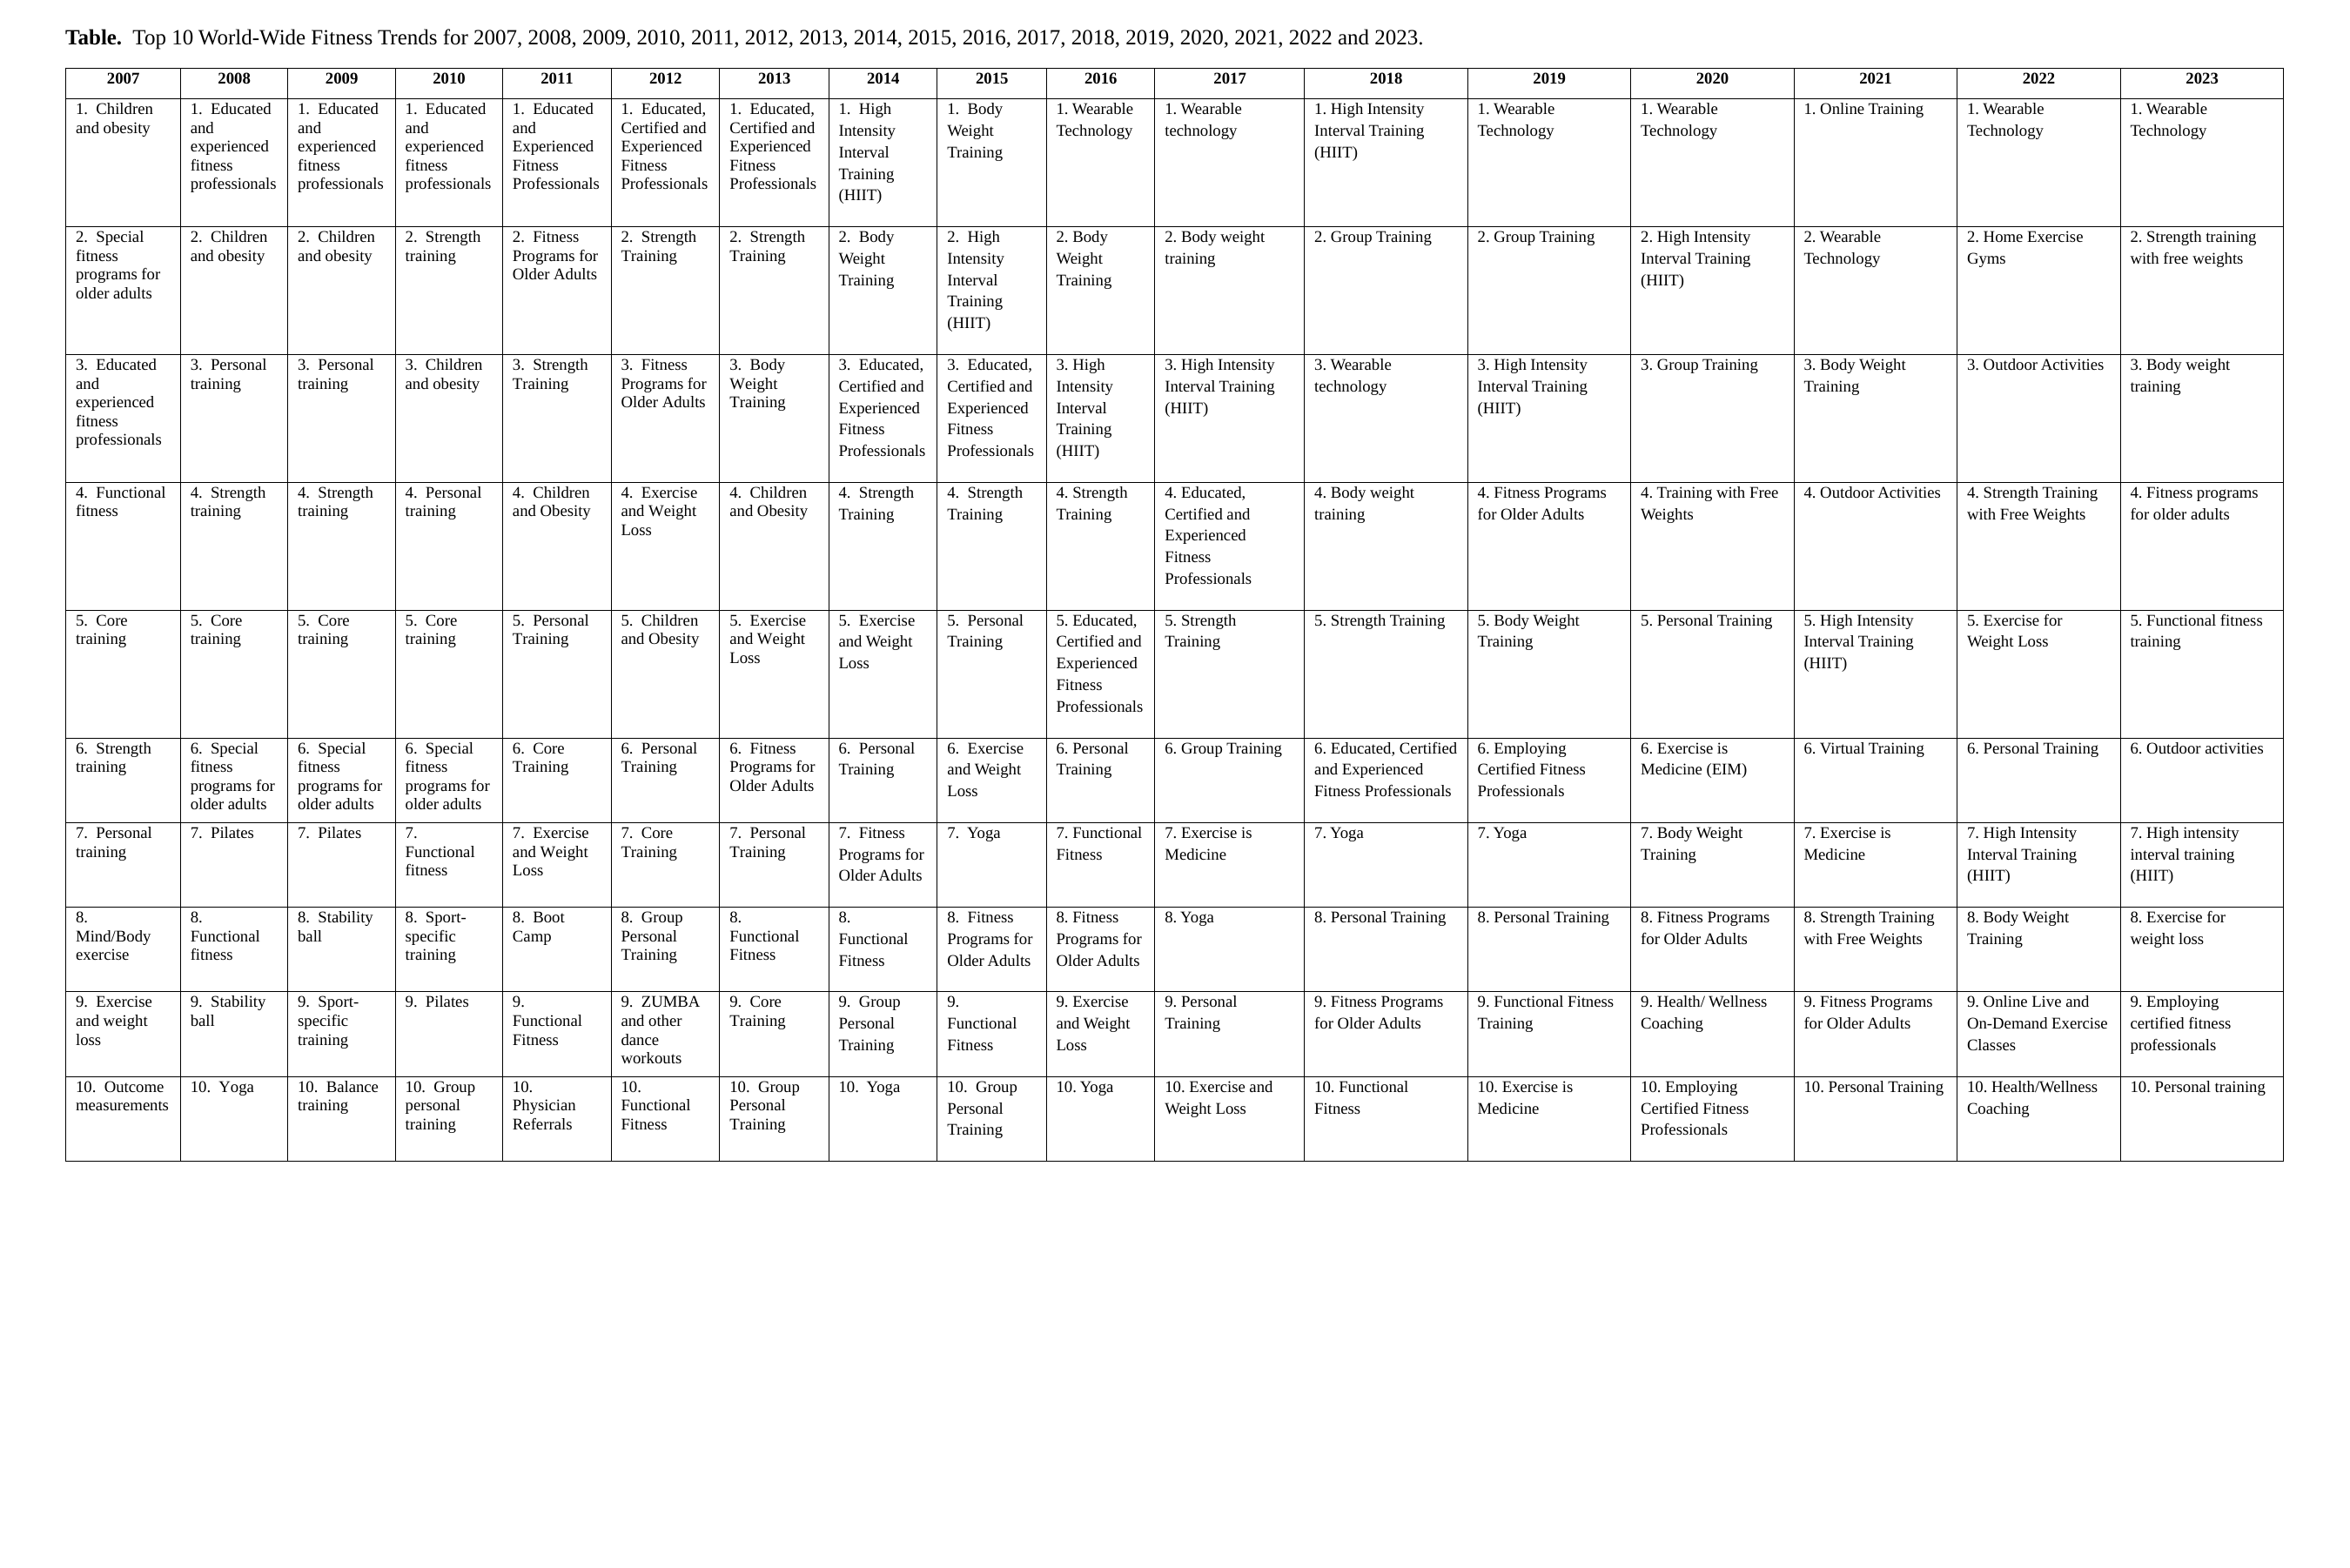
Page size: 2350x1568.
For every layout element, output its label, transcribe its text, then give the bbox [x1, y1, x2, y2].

table_cell 7. Exercise is Medicine [1155, 823, 1304, 907]
table_cell 6. Outdoor activities [2121, 739, 2283, 822]
table_header 2015 [937, 69, 1046, 98]
table_cell 9. Employing certified fitness professionals [2121, 992, 2283, 1076]
table_cell 5. Personal Training [937, 611, 1046, 737]
table_cell 4. Children and Obesity [720, 483, 829, 610]
table_cell 3. Educated and experienced fitness professionals [66, 355, 180, 482]
table_cell 6. Special fitness programs for older adults [288, 739, 395, 822]
table_cell 2. Body Weight Training [829, 227, 937, 354]
table_cell 5. Personal Training [1631, 611, 1794, 737]
table_cell 8. Body Weight Training [1957, 908, 2120, 991]
table_cell 1. Wearable Technology [1631, 99, 1794, 226]
table_cell 8. Group Personal Training [612, 908, 719, 991]
table_cell 3. Body Weight Training [1795, 355, 1957, 482]
table_cell 8. Functional Fitness [720, 908, 829, 991]
table_cell 4. Strength training [181, 483, 287, 610]
table_cell 7. Pilates [288, 823, 395, 907]
table_cell 2. High Intensity Interval Training (HIIT) [1631, 227, 1794, 354]
table_cell 10. Personal Training [1795, 1077, 1957, 1161]
table_cell 6. Personal Training [1047, 739, 1154, 822]
table_cell 2. Strength Training [720, 227, 829, 354]
table_cell 8. Fitness Programs for Older Adults [1047, 908, 1154, 991]
table_cell 4. Educated, Certified and Experienced Fitness Professionals [1155, 483, 1304, 610]
table_cell 8. Boot Camp [503, 908, 611, 991]
table_cell 6. Educated, Certified and Experienced Fitness Professionals [1305, 739, 1467, 822]
table_cell 4. Outdoor Activities [1795, 483, 1957, 610]
table_header 2016 [1047, 69, 1154, 98]
table_cell 6. Special fitness programs for older adults [396, 739, 502, 822]
table_cell 9. Functional Fitness [503, 992, 611, 1076]
table_cell 1. Wearable Technology [1468, 99, 1630, 226]
table_cell 5. Strength Training [1305, 611, 1467, 737]
table_cell 10. Functional Fitness [612, 1077, 719, 1161]
table_cell 1. Wearable technology [1155, 99, 1304, 226]
table_cell 1. Wearable Technology [2121, 99, 2283, 226]
table_cell 6. Exercise is Medicine (EIM) [1631, 739, 1794, 822]
table_cell 6. Fitness Programs for Older Adults [720, 739, 829, 822]
table_cell 10. Group personal training [396, 1077, 502, 1161]
table_header 2022 [1957, 69, 2120, 98]
table_cell 7. Exercise is Medicine [1795, 823, 1957, 907]
table_cell 1. Body Weight Training [937, 99, 1046, 226]
table_cell 7. Yoga [937, 823, 1046, 907]
table_cell 10. Personal training [2121, 1077, 2283, 1161]
table_cell 3. Fitness Programs for Older Adults [612, 355, 719, 482]
table_cell 4. Strength training [288, 483, 395, 610]
table_cell 6. Personal Training [612, 739, 719, 822]
table_cell 10. Physician Referrals [503, 1077, 611, 1161]
table_cell 9. Functional Fitness [937, 992, 1046, 1076]
table_cell 5. Core training [396, 611, 502, 737]
table_cell 5. Exercise and Weight Loss [720, 611, 829, 737]
table_cell 1. Educated and experienced fitness professionals [288, 99, 395, 226]
table_cell 9. Pilates [396, 992, 502, 1076]
table_cell 10. Group Personal Training [937, 1077, 1046, 1161]
table_cell 2. High Intensity Interval Training (HIIT) [937, 227, 1046, 354]
table_cell 5. Educated, Certified and Experienced Fitness Professionals [1047, 611, 1154, 737]
table_cell 2. Group Training [1305, 227, 1467, 354]
table_cell 6. Virtual Training [1795, 739, 1957, 822]
table_cell 8. Fitness Programs for Older Adults [937, 908, 1046, 991]
table_header 2019 [1468, 69, 1630, 98]
table_header 2012 [612, 69, 719, 98]
table_cell 10. Group Personal Training [720, 1077, 829, 1161]
table_cell 3. High Intensity Interval Training (HIIT) [1155, 355, 1304, 482]
table_cell 9. Group Personal Training [829, 992, 937, 1076]
table_cell 8. Mind/Body exercise [66, 908, 180, 991]
table_cell 4. Strength Training [829, 483, 937, 610]
table_cell 4. Exercise and Weight Loss [612, 483, 719, 610]
table_cell 10. Employing Certified Fitness Professionals [1631, 1077, 1794, 1161]
table_cell 4. Strength Training [937, 483, 1046, 610]
table_cell 5. Core training [288, 611, 395, 737]
table_cell 1. Educated and Experienced Fitness Professionals [503, 99, 611, 226]
table_cell 1. Wearable Technology [1047, 99, 1154, 226]
table_header 2011 [503, 69, 611, 98]
table_header 2009 [288, 69, 395, 98]
table_cell 5. Exercise for Weight Loss [1957, 611, 2120, 737]
table_cell 8. Personal Training [1468, 908, 1630, 991]
table_cell 7. Functional Fitness [1047, 823, 1154, 907]
table_header 2017 [1155, 69, 1304, 98]
table_cell 7. Body Weight Training [1631, 823, 1794, 907]
table_cell 8. Functional Fitness [829, 908, 937, 991]
table_cell 6. Core Training [503, 739, 611, 822]
table_cell 7. High Intensity Interval Training (HIIT) [1957, 823, 2120, 907]
table_cell 1. High Intensity Interval Training (HIIT) [1305, 99, 1467, 226]
table_cell 7. Yoga [1468, 823, 1630, 907]
table_cell 3. Personal training [288, 355, 395, 482]
table_cell 8. Strength Training with Free Weights [1795, 908, 1957, 991]
table_cell 3. High Intensity Interval Training (HIIT) [1468, 355, 1630, 482]
table_cell 10. Yoga [1047, 1077, 1154, 1161]
table_cell 7. Pilates [181, 823, 287, 907]
table_cell 6. Strength training [66, 739, 180, 822]
table_cell 1. Wearable Technology [1957, 99, 2120, 226]
table_cell 2. Fitness Programs for Older Adults [503, 227, 611, 354]
table_cell 10. Balance training [288, 1077, 395, 1161]
table_cell 10. Yoga [829, 1077, 937, 1161]
table_cell 9. Online Live and On-Demand Exercise Classes [1957, 992, 2120, 1076]
table_cell 2. Home Exercise Gyms [1957, 227, 2120, 354]
table_header 2020 [1631, 69, 1794, 98]
table_cell 6. Personal Training [829, 739, 937, 822]
table_cell 2. Body Weight Training [1047, 227, 1154, 354]
table_cell 9. Stability ball [181, 992, 287, 1076]
table_header 2018 [1305, 69, 1467, 98]
table_cell 1. Educated and experienced fitness professionals [181, 99, 287, 226]
table_cell 9. Health/ Wellness Coaching [1631, 992, 1794, 1076]
table_cell 1. Online Training [1795, 99, 1957, 226]
table_cell 4. Strength Training [1047, 483, 1154, 610]
table_cell 1. Educated, Certified and Experienced Fitness Professionals [612, 99, 719, 226]
table_cell 3. Body weight training [2121, 355, 2283, 482]
table_cell 3. Children and obesity [396, 355, 502, 482]
table_cell 4. Fitness programs for older adults [2121, 483, 2283, 610]
table_cell 4. Training with Free Weights [1631, 483, 1794, 610]
table_cell 7. Personal training [66, 823, 180, 907]
table_cell 7. Fitness Programs for Older Adults [829, 823, 937, 907]
table_cell 5. Children and Obesity [612, 611, 719, 737]
table_cell 4. Children and Obesity [503, 483, 611, 610]
table_cell 3. Body Weight Training [720, 355, 829, 482]
table_cell 2. Group Training [1468, 227, 1630, 354]
table_header 2013 [720, 69, 829, 98]
table_cell 10. Yoga [181, 1077, 287, 1161]
table_cell 1. Educated and experienced fitness professionals [396, 99, 502, 226]
table_cell 3. High Intensity Interval Training (HIIT) [1047, 355, 1154, 482]
table_header 2008 [181, 69, 287, 98]
table_cell 9. Personal Training [1155, 992, 1304, 1076]
table_cell 7. Yoga [1305, 823, 1467, 907]
table_cell 3. Personal training [181, 355, 287, 482]
table_cell 9. Exercise and Weight Loss [1047, 992, 1154, 1076]
table_cell 1. High Intensity Interval Training (HIIT) [829, 99, 937, 226]
table_cell 10. Outcome measurements [66, 1077, 180, 1161]
table_cell 2. Body weight training [1155, 227, 1304, 354]
table_cell 9. Functional Fitness Training [1468, 992, 1630, 1076]
table_cell 10. Health/Wellness Coaching [1957, 1077, 2120, 1161]
table_cell 4. Personal training [396, 483, 502, 610]
table_cell 6. Personal Training [1957, 739, 2120, 822]
table_cell 5. High Intensity Interval Training (HIIT) [1795, 611, 1957, 737]
table_cell 2. Strength training [396, 227, 502, 354]
table_cell 7. Personal Training [720, 823, 829, 907]
table_cell 3. Group Training [1631, 355, 1794, 482]
text Table. Top 10 World-Wide Fitness Trends for 2007, 2008, 2009, 2010, 2011, 2012, 2013, 2014, 2015, 2016, 2017, 2018, 2019, 2020, 2021, 2022 and 2023. [65, 24, 2285, 50]
table_header 2014 [829, 69, 937, 98]
table_cell 9. Fitness Programs for Older Adults [1305, 992, 1467, 1076]
table_cell 5. Core training [181, 611, 287, 737]
table_cell 5. Personal Training [503, 611, 611, 737]
table_cell 8. Sport-specific training [396, 908, 502, 991]
table_cell 3. Educated, Certified and Experienced Fitness Professionals [937, 355, 1046, 482]
table_header 2021 [1795, 69, 1957, 98]
table_cell 8. Functional fitness [181, 908, 287, 991]
table_cell 10. Exercise is Medicine [1468, 1077, 1630, 1161]
table_cell 6. Group Training [1155, 739, 1304, 822]
table_cell 2. Special fitness programs for older adults [66, 227, 180, 354]
table_cell 5. Strength Training [1155, 611, 1304, 737]
table_cell 8. Fitness Programs for Older Adults [1631, 908, 1794, 991]
table_cell 4. Fitness Programs for Older Adults [1468, 483, 1630, 610]
table_cell 5. Body Weight Training [1468, 611, 1630, 737]
table_cell 8. Personal Training [1305, 908, 1467, 991]
table_cell 9. Sport-specific training [288, 992, 395, 1076]
table_cell 6. Exercise and Weight Loss [937, 739, 1046, 822]
table_cell 7. Functional fitness [396, 823, 502, 907]
table_cell 5. Core training [66, 611, 180, 737]
table_cell 8. Exercise for weight loss [2121, 908, 2283, 991]
table_cell 9. Core Training [720, 992, 829, 1076]
table_cell 3. Strength Training [503, 355, 611, 482]
table_cell 2. Children and obesity [181, 227, 287, 354]
table_cell 4. Body weight training [1305, 483, 1467, 610]
table_cell 7. Core Training [612, 823, 719, 907]
table_cell 2. Wearable Technology [1795, 227, 1957, 354]
table_cell 6. Special fitness programs for older adults [181, 739, 287, 822]
table_cell 2. Strength Training [612, 227, 719, 354]
table_cell 10. Functional Fitness [1305, 1077, 1467, 1161]
table_cell 3. Outdoor Activities [1957, 355, 2120, 482]
table_cell 2. Strength training with free weights [2121, 227, 2283, 354]
table_header 2010 [396, 69, 502, 98]
table_cell 3. Educated, Certified and Experienced Fitness Professionals [829, 355, 937, 482]
table_cell 7. Exercise and Weight Loss [503, 823, 611, 907]
table_cell 4. Functional fitness [66, 483, 180, 610]
table_cell 4. Strength Training with Free Weights [1957, 483, 2120, 610]
table_cell 1. Educated, Certified and Experienced Fitness Professionals [720, 99, 829, 226]
table_cell 10. Exercise and Weight Loss [1155, 1077, 1304, 1161]
table_header 2007 [66, 69, 180, 98]
table_cell 2. Children and obesity [288, 227, 395, 354]
table_cell 9. Exercise and weight loss [66, 992, 180, 1076]
table_cell 8. Stability ball [288, 908, 395, 991]
table_cell 8. Yoga [1155, 908, 1304, 991]
table_header 2023 [2121, 69, 2283, 98]
table_cell 9. ZUMBA and other dance workouts [612, 992, 719, 1076]
table_cell 7. High intensity interval training (HIIT) [2121, 823, 2283, 907]
table_cell 6. Employing Certified Fitness Professionals [1468, 739, 1630, 822]
table_cell 9. Fitness Programs for Older Adults [1795, 992, 1957, 1076]
table_cell 5. Functional fitness training [2121, 611, 2283, 737]
table_cell 3. Wearable technology [1305, 355, 1467, 482]
table_cell 5. Exercise and Weight Loss [829, 611, 937, 737]
table_cell 1. Children and obesity [66, 99, 180, 226]
